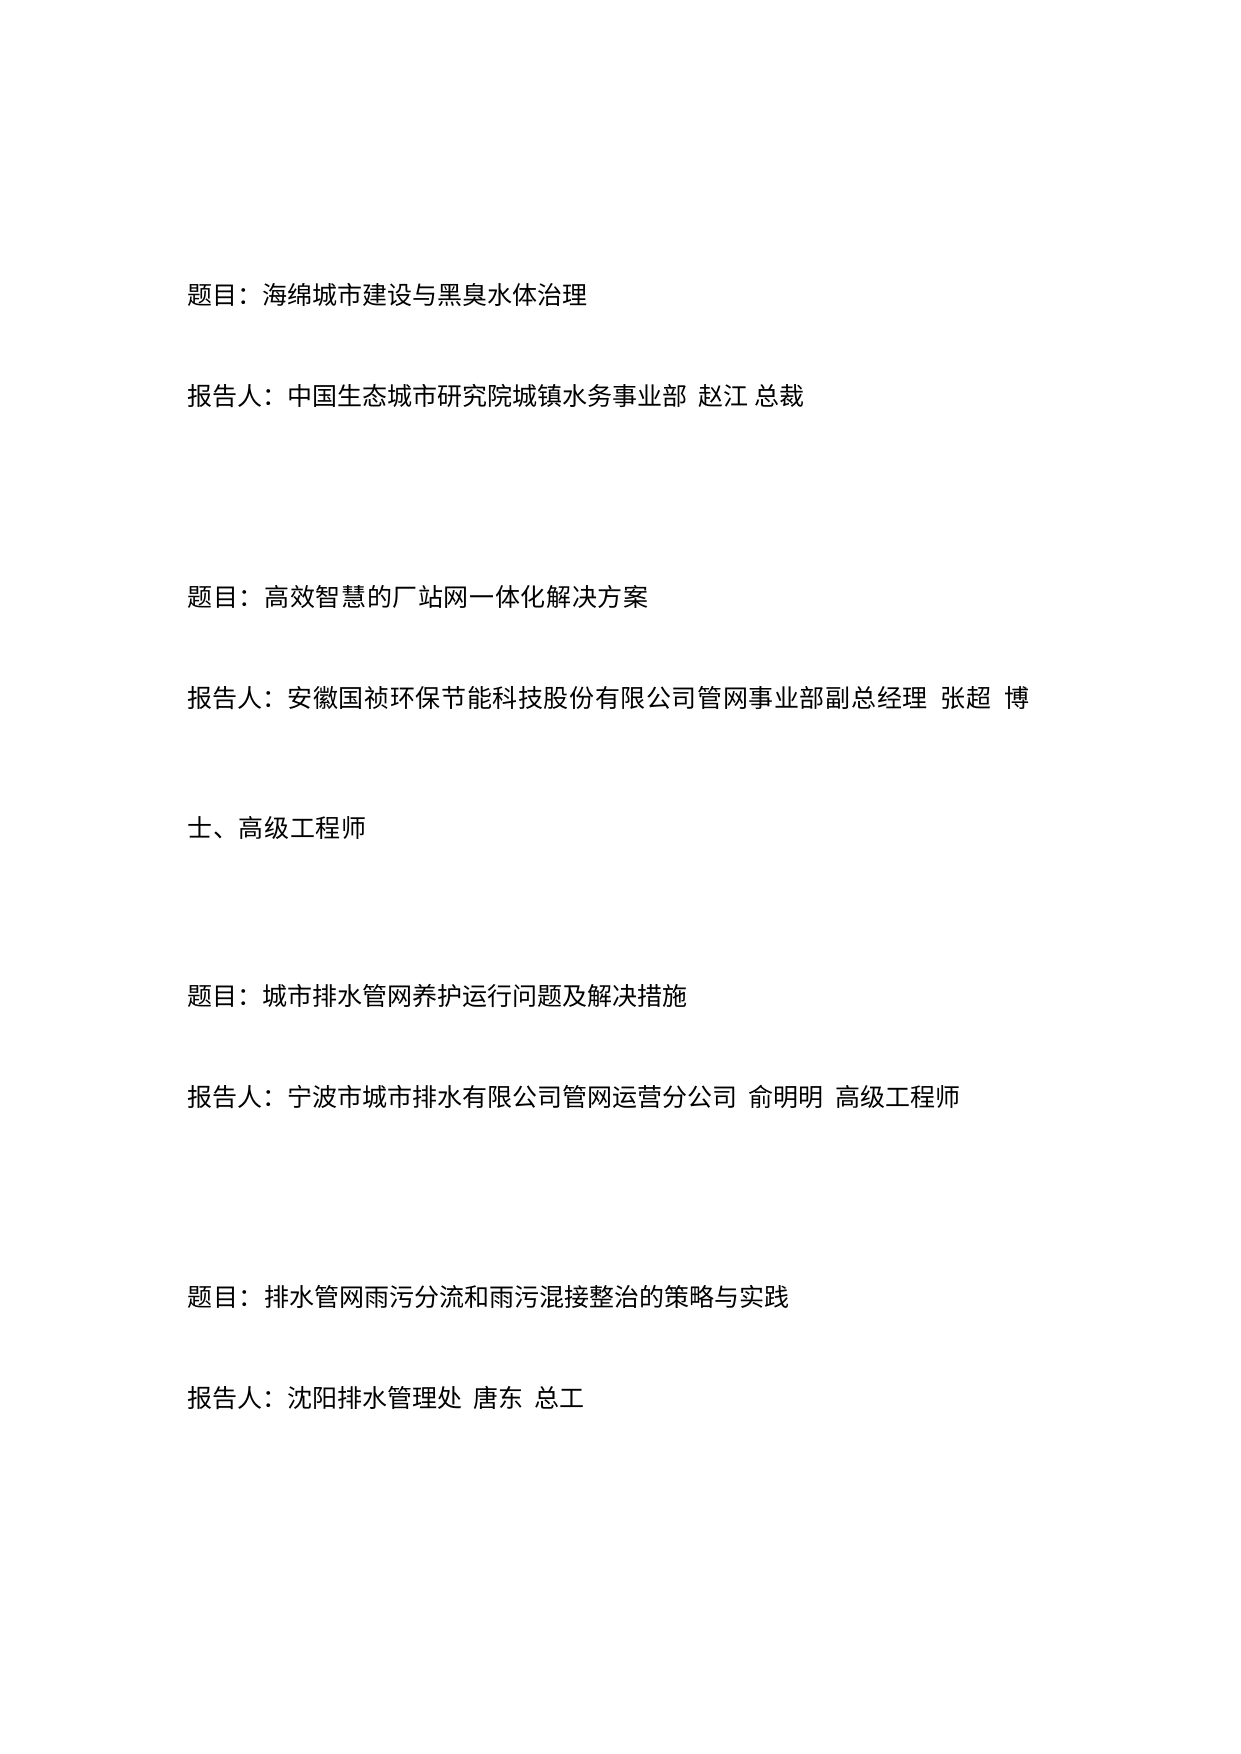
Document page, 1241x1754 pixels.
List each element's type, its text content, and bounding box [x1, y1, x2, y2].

text 报告人：安徽国祯环保节能科技股份有限公司管网事业部副总经理 张超 博士、高级工程师 [187, 664, 1053, 859]
text 题目：高效智慧的厂站网一体化解决方案 [187, 563, 1053, 628]
text 报告人：宁波市城市排水有限公司管网运营分公司 俞明明 高级工程师 [187, 1063, 1053, 1128]
text 题目：排水管网雨污分流和雨污混接整治的策略与实践 [187, 1263, 1053, 1328]
text 报告人：中国生态城市研究院城镇水务事业部 赵江 总裁 [187, 362, 1053, 427]
text 题目：城市排水管网养护运行问题及解决措施 [187, 962, 1053, 1027]
text 题目：海绵城市建设与黑臭水体治理 [187, 261, 1053, 326]
text 报告人：沈阳排水管理处 唐东 总工 [187, 1364, 1053, 1429]
